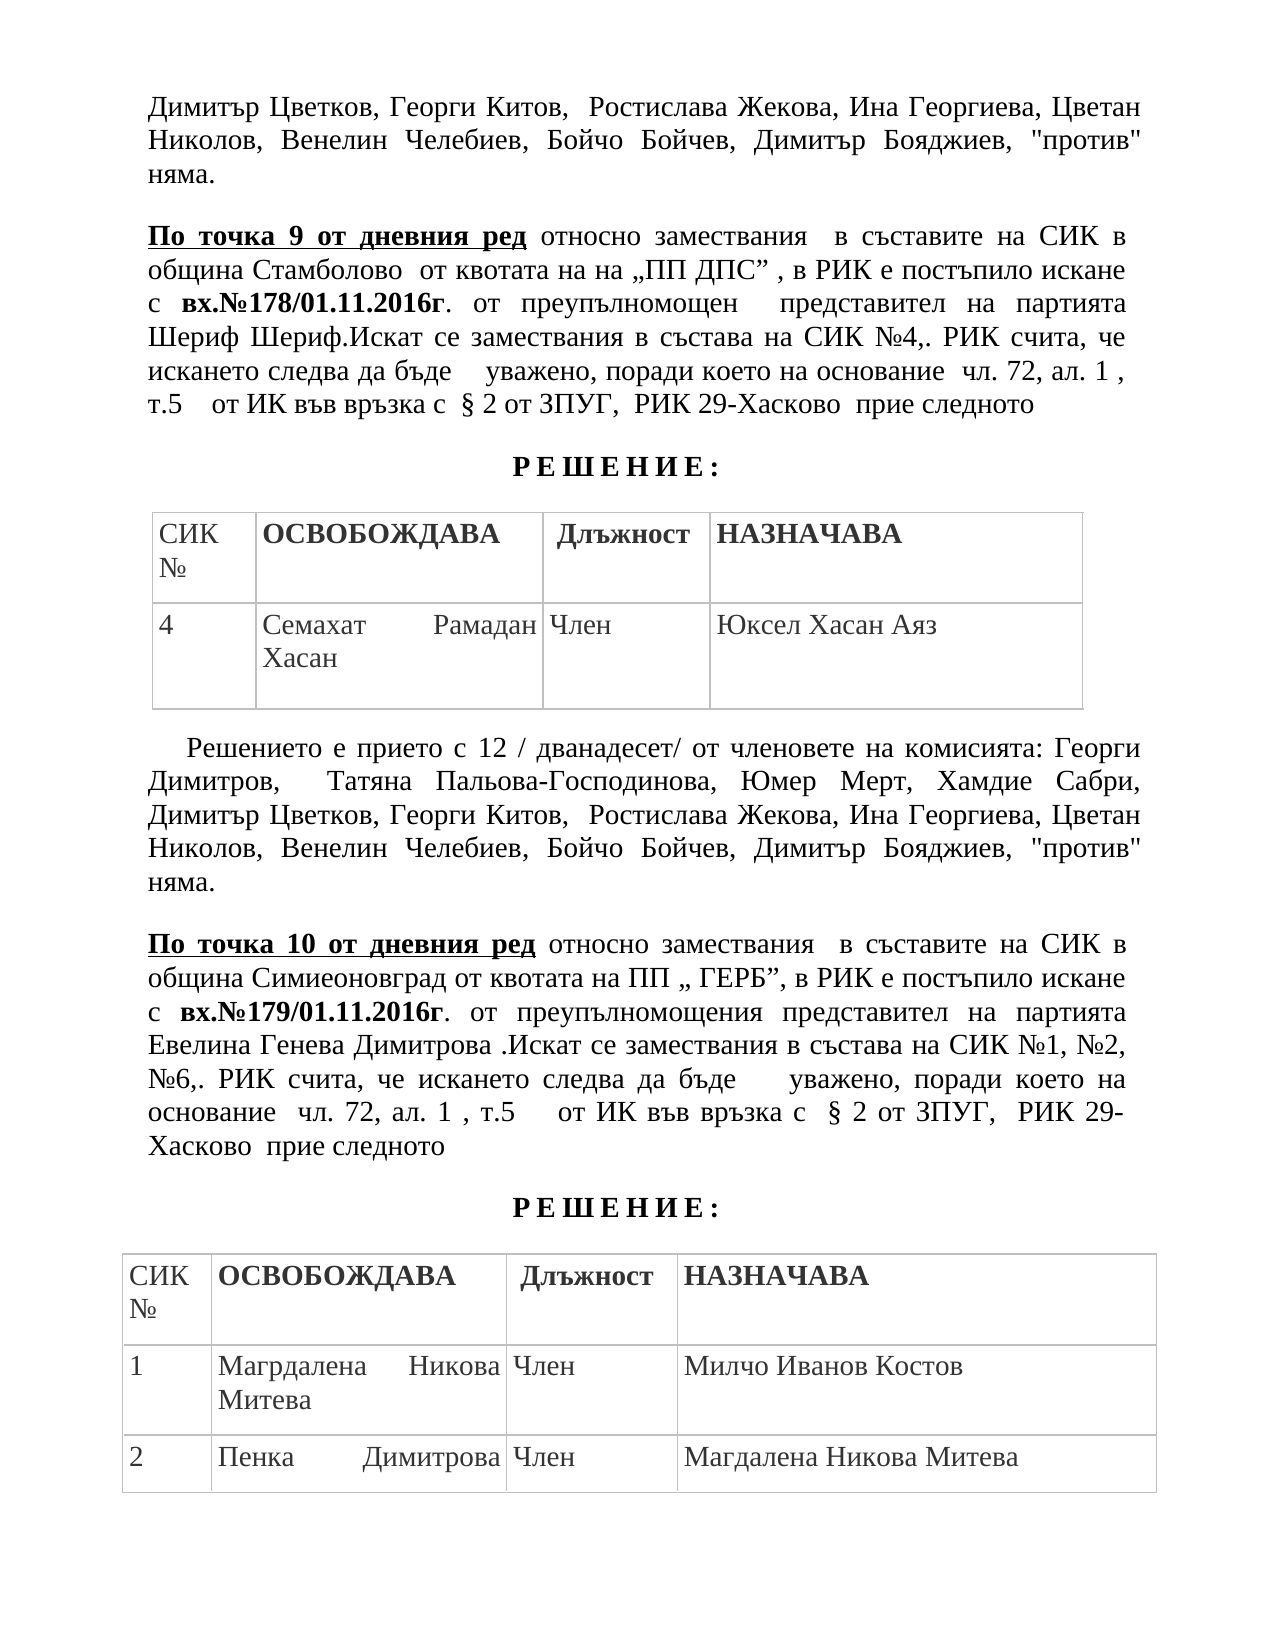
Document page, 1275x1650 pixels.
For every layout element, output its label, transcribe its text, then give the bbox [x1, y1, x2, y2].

table_header СИК № [153, 513, 255, 602]
text РЕШЕНИЕ: [148, 449, 1127, 482]
table_cell Член [507, 1346, 677, 1434]
text По точка 10 от дневния ред относно замествания в съставите на СИК в община Симиеоновград от квотата на ПП „ ГЕРБ”, в РИК е постъпило искане с вх.№179/01.11.2016г. от преупълномощения представител на партията Евелина Генева Димитрова .Искат се замествания в състава на СИК №1, №2, №6,. РИК счита, че искането следва да бъде уважено, поради което на основание чл. 72, ал. 1 , т.5 от ИК във връзка с § 2 от ЗПУГ, РИК 29-Хасково прие следното [148, 927, 1127, 1161]
table_cell Член [507, 1436, 677, 1491]
table_cell Юксел Хасан Аяз [711, 604, 1082, 708]
table_cell Магрдалена Никова Митева [212, 1346, 506, 1434]
table_cell Семахат Рамадан Хасан [257, 604, 542, 708]
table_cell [212, 1436, 506, 1491]
table_cell Милчо Иванов Костов [678, 1346, 1156, 1434]
table_header Длъжност [544, 513, 709, 602]
table_header ОСВОБОЖДАВА [212, 1255, 506, 1344]
text РЕШЕНИЕ: [148, 1191, 1127, 1224]
table_cell 4 [153, 604, 255, 708]
table_cell 1 [123, 1345, 211, 1434]
table_header НАЗНАЧАВА [711, 513, 1082, 602]
table_header НАЗНАЧАВА [678, 1255, 1156, 1344]
table_cell 2 [123, 1435, 211, 1491]
table_header Длъжност [507, 1255, 677, 1344]
table_header СИК № [123, 1255, 211, 1344]
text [148, 89, 1141, 189]
table_cell Член [544, 604, 709, 708]
table_header ОСВОБОЖДАВА [257, 513, 542, 602]
text По точка 9 от дневния ред относно замествания в съставите на СИК в община Стамболово от квотата на на „ПП ДПС” , в РИК е постъпило искане с вх.№178/01.11.2016г. от преупълномощен представител на партията Шериф Шериф.Искат се замествания в състава на СИК №4,. РИК счита, че искането следва да бъде уважено, поради което на основание чл. 72, ал. 1 , т.5 от ИК във връзка с § 2 от ЗПУГ, РИК 29-Хасково прие следното [148, 218, 1127, 420]
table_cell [678, 1436, 1156, 1491]
